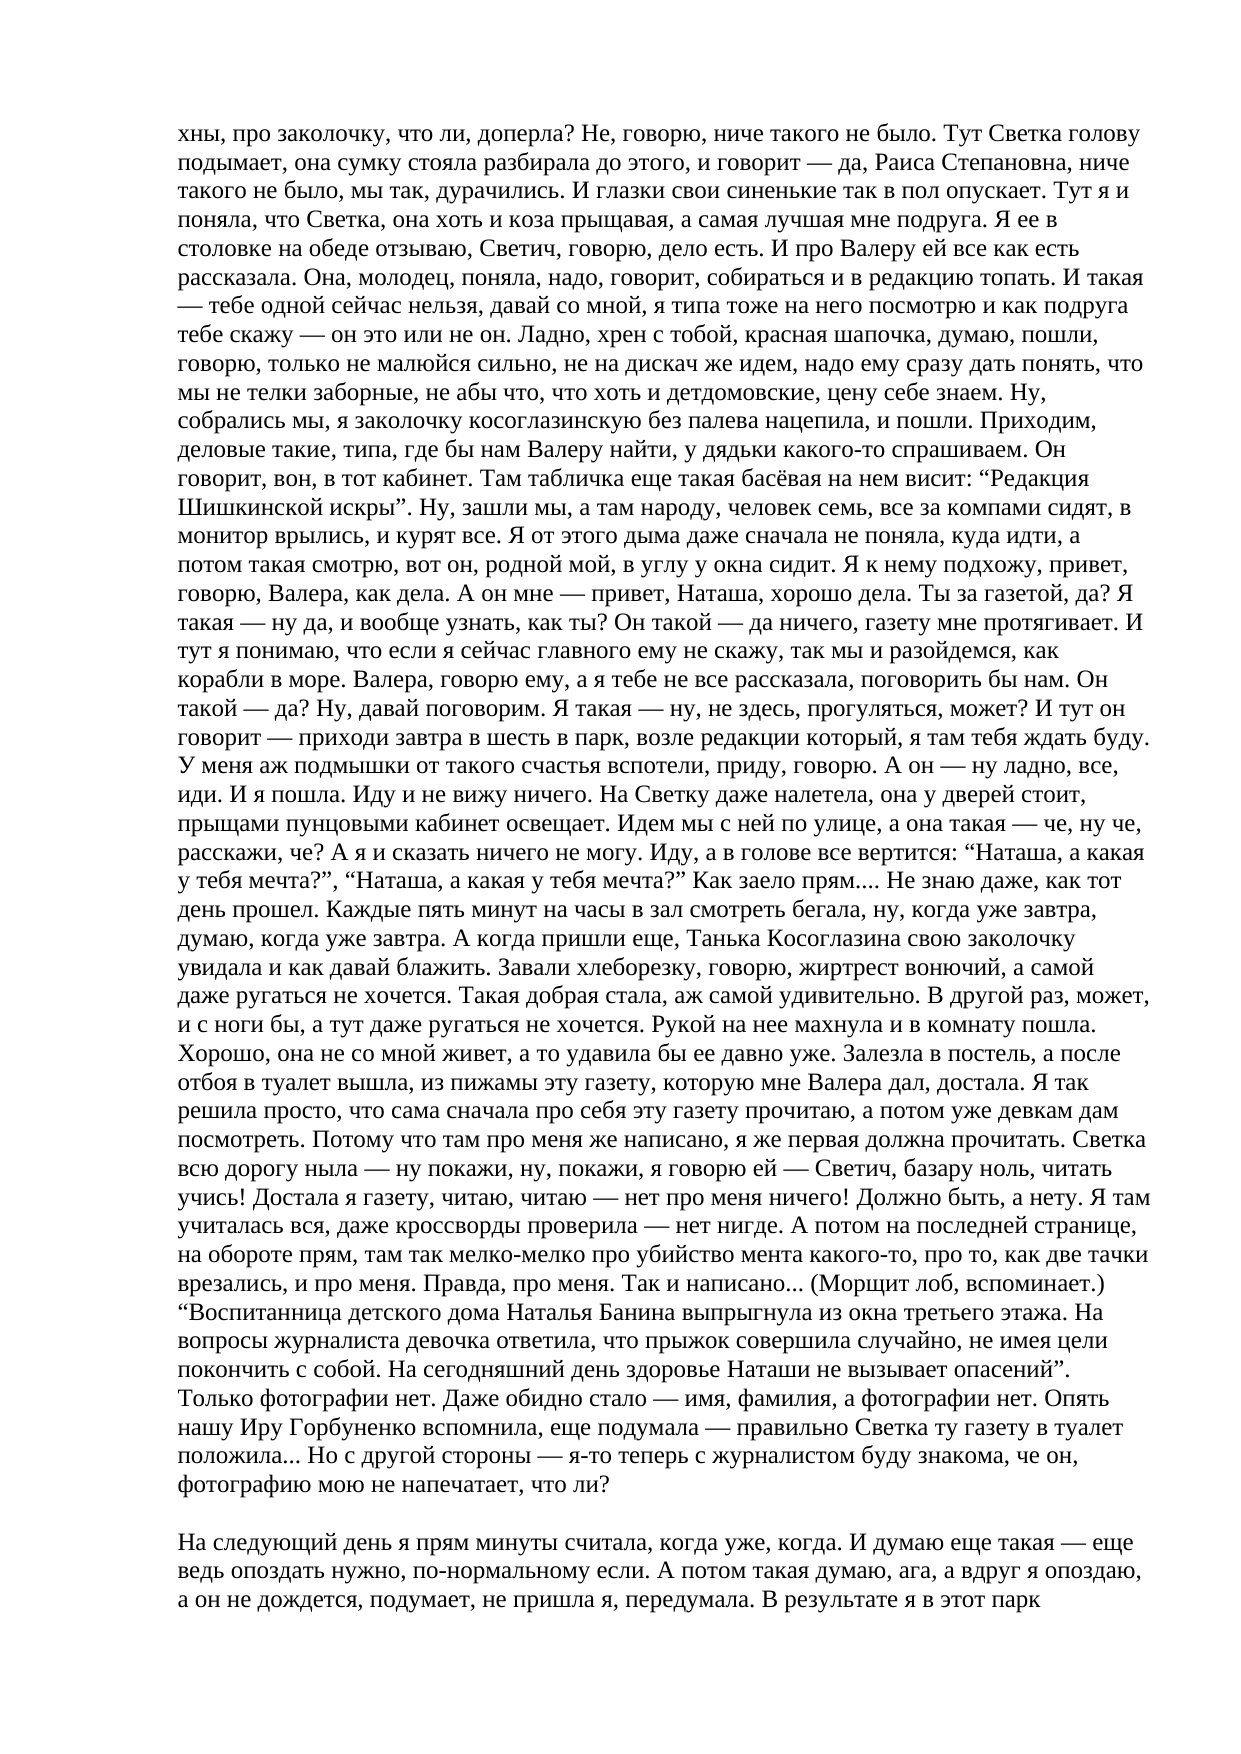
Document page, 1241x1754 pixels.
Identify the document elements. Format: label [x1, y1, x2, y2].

text [177, 1527, 1152, 1613]
text [177, 118, 1152, 1498]
